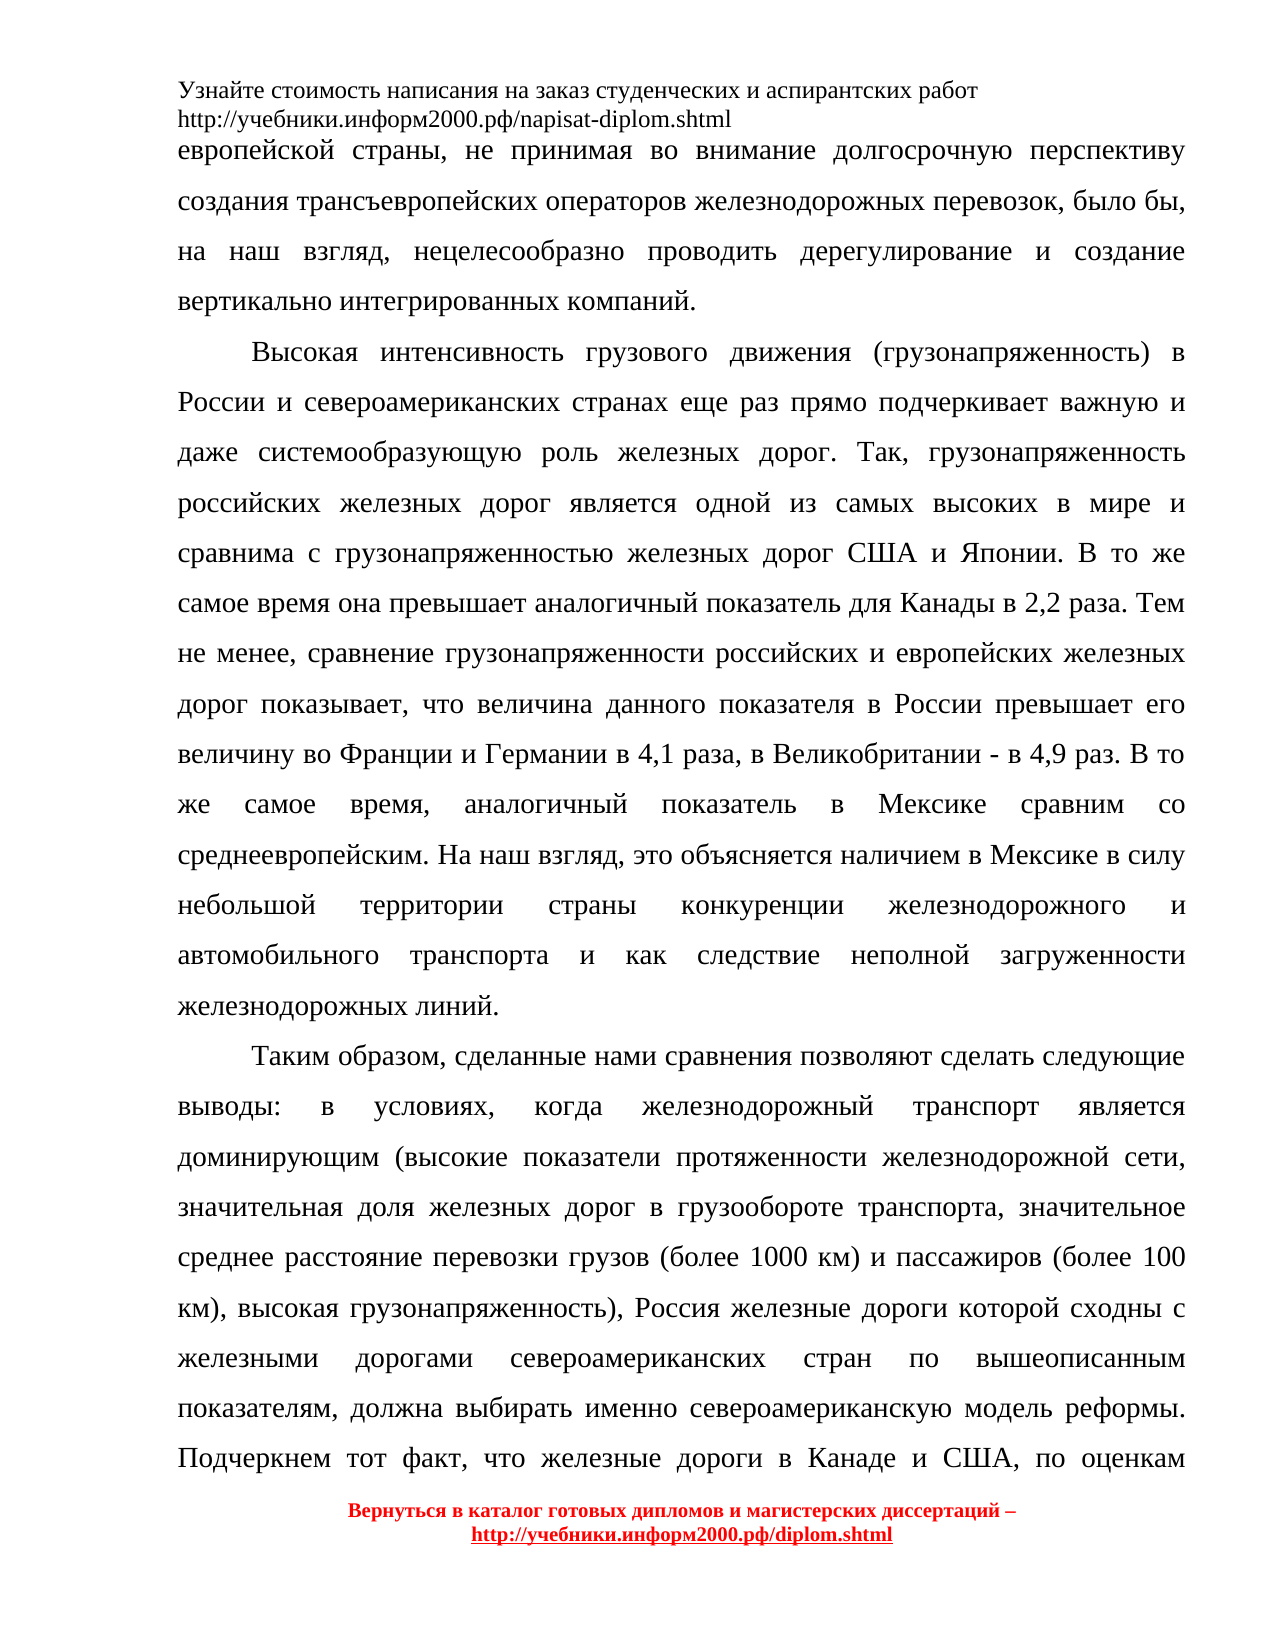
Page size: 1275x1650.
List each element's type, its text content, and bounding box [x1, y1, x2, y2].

text Высокая интенсивность грузового движения (грузонапряженность) в России и североамериканских странах еще раз прямо подчеркивает важную и даже системообразующую роль железных дорог. Так, грузонапряженность российских железных дорог является одной из самых высоких в мире и сравнима с грузонапряженностью железных дорог США и Японии. В то же самое время она превышает аналогичный показатель для Канады в 2,2 раза. Тем не менее, сравнение грузонапряженности российских и европейских железных дорог показывает, что величина данного показателя в России превышает его величину во Франции и Германии в 4,1 раза, в Великобритании - в 4,9 раз. В то же самое время, аналогичный показатель в Мексике сравним со среднеевропейским. На наш взгляд, это объясняется наличием в Мексике в силу небольшой территории страны конкуренции железнодорожного и автомобильного транспорта и как следствие неполной загруженности железнодорожных линий. [177, 334, 1186, 1021]
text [177, 132, 1186, 317]
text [177, 1038, 1186, 1474]
